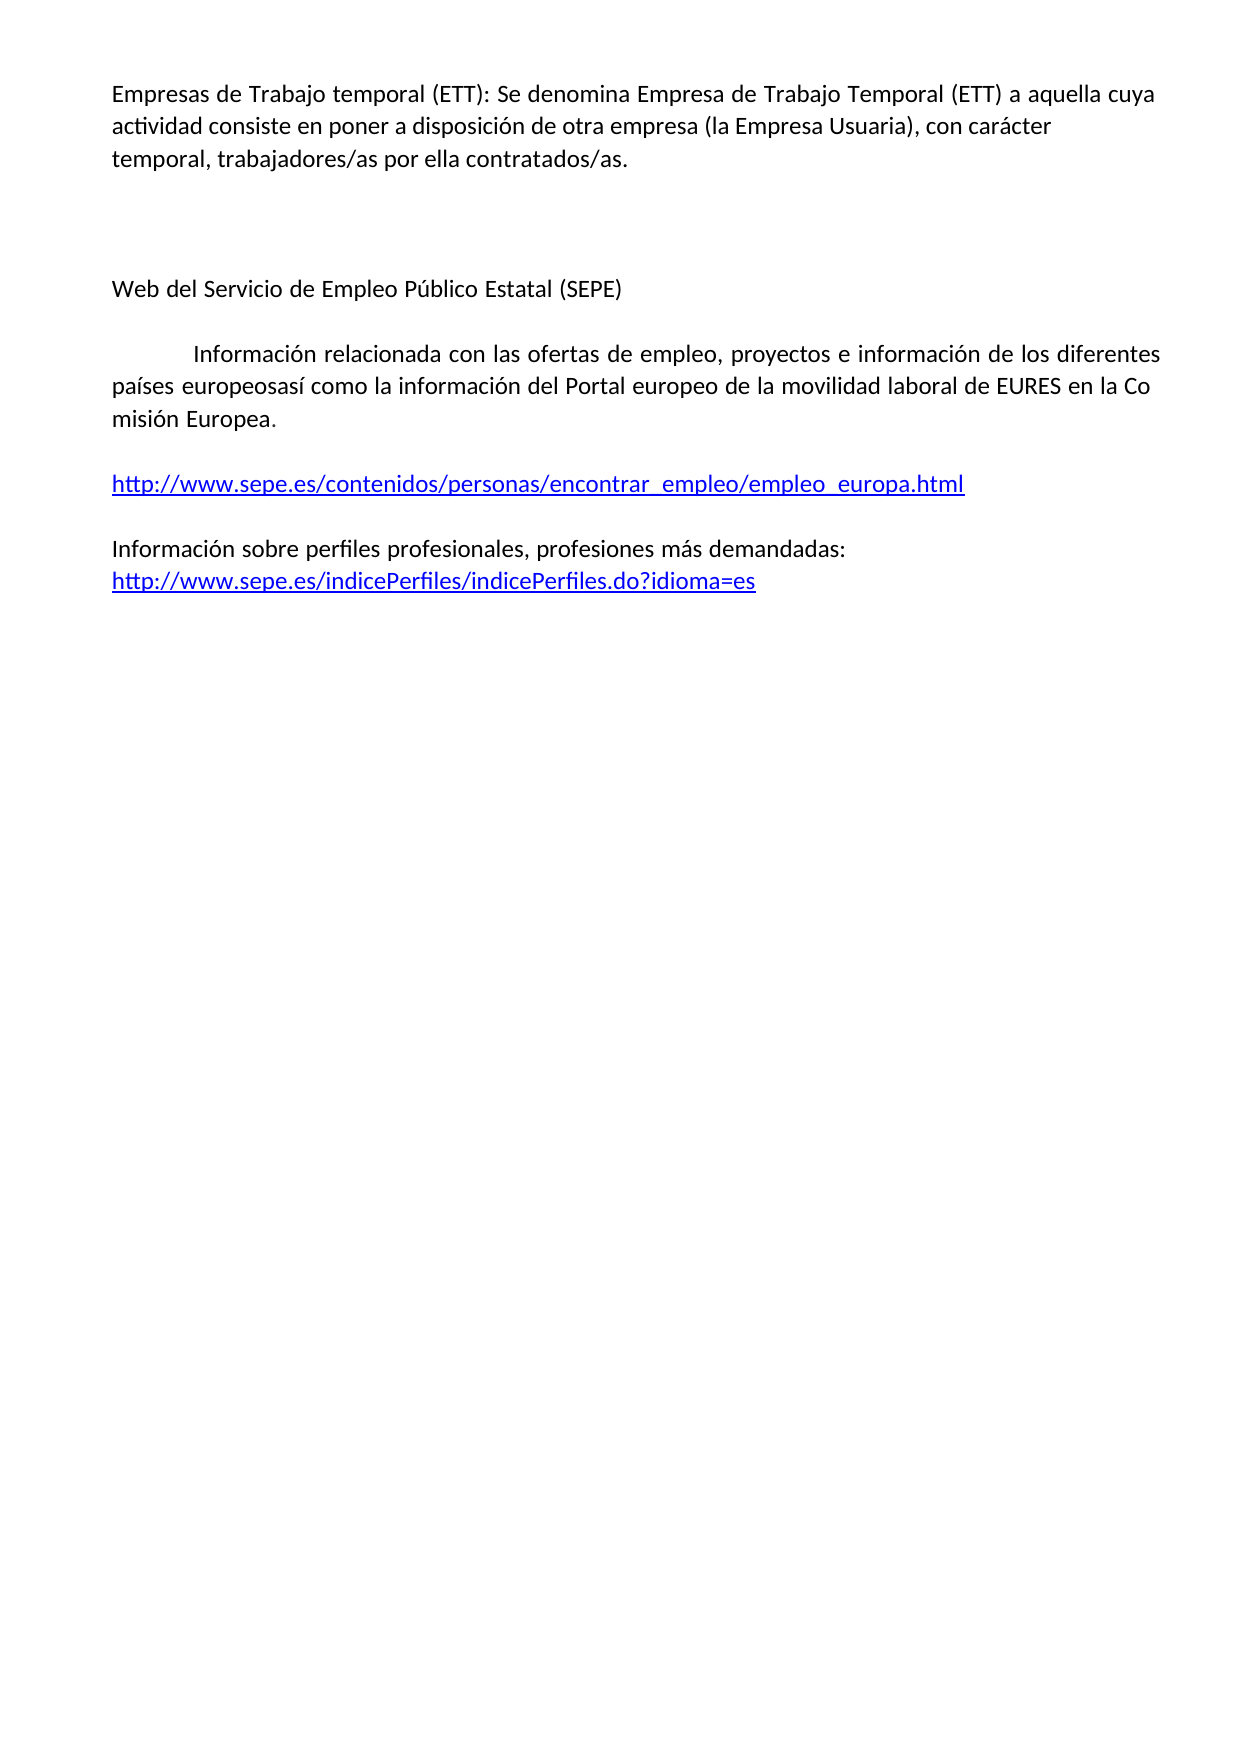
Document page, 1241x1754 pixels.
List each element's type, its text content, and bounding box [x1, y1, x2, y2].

text http://www.sepe.es/contenidos/personas/encontrar_empleo/empleo_europa.html [112, 467, 1166, 499]
text http://www.sepe.es/indicePerfiles/indicePerfiles.do?idioma=es [112, 564, 1166, 597]
text temporal, trabajadores/as por ella contratados/as. [112, 142, 1166, 174]
text Empresas de Trabajo temporal (ETT): Se denomina Empresa de Trabajo Temporal (ETT) a aquella cuya actividad consiste en poner a disposición de otra empresa (la Empresa Usuaria), con carácter [112, 77, 1166, 142]
text Información relacionada con las ofertas de empleo, proyectos e información de los diferentes países europeosasí como la información del Portal europeo de la movilidad laboral de EURES en la Comisión Europea. [112, 337, 1166, 434]
text Web del Servicio de Empleo Público Estatal (SEPE) [112, 272, 1166, 304]
text Información sobre perfiles profesionales, profesiones más demandadas: [112, 532, 1166, 564]
